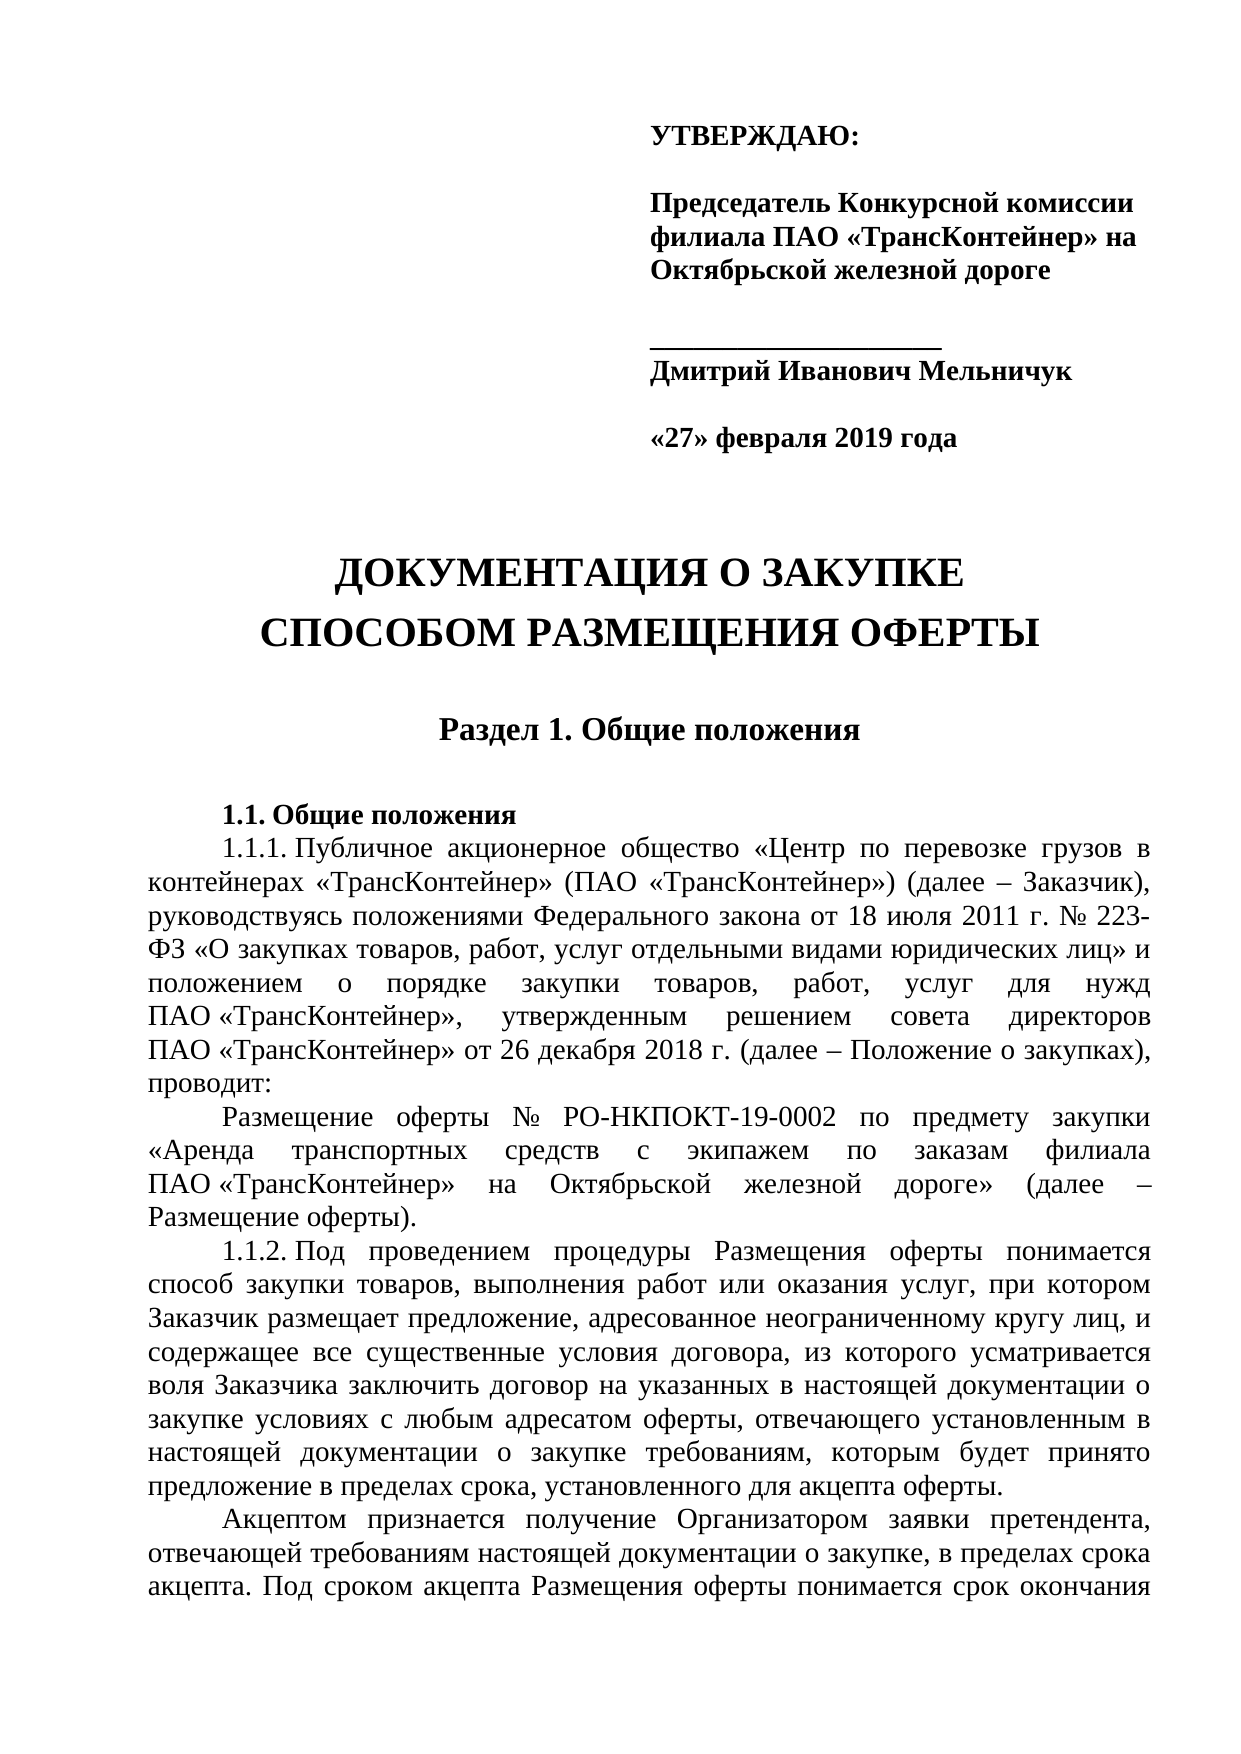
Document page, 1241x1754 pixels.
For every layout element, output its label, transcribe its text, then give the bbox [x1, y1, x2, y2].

text УТВЕРЖДАЮ: [650, 118, 1152, 152]
list Публичное акционерное общество «Центр по перевозке грузов в контейнерах «ТрансКонтейнер» (ПАО «ТрансКонтейнер») (далее – Заказчик), руководствуясь положениями Федерального закона от 18 июля 2011 г. № 223-ФЗ «О закупках товаров, работ, услуг отдельными видами юридических лиц» и положением о порядке закупки товаров, работ, услуг для нужд ПАО «ТрансКонтейнер», утвержденным решением совета директоров ПАО «ТрансКонтейнер» от 26 декабря 2018 г. (далее – Положение о закупках), проводит: [148, 831, 1152, 1099]
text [148, 1501, 1152, 1602]
list Общие положения [148, 797, 1152, 831]
text Размещение оферты № РО-НКПОКТ-19-0002 по предмету закупки «Аренда транспортных средств с экипажем по заказам филиала ПАО «ТрансКонтейнер» на Октябрьской железной дороге» (далее – Размещение оферты). [148, 1099, 1152, 1233]
text Раздел 1. Общие положения [148, 709, 1152, 748]
list Под проведением процедуры Размещения оферты понимается способ закупки товаров, выполнения работ или оказания услуг, при котором Заказчик размещает предложение, адресованное неограниченному кругу лиц, и содержащее все существенные условия договора, из которого усматривается воля Заказчика заключить договор на указанных в настоящей документации о закупке условиях с любым адресатом оферты, отвечающего установленным в настоящей документации о закупке требованиям, которым будет принято предложение в пределах срока, установленного для акцепта оферты. [148, 1233, 1152, 1501]
text «27» февраля 2019 года [650, 420, 1152, 453]
text СПОСОБОМ РАЗМЕЩЕНИЯ ОФЕРТЫ [148, 608, 1152, 656]
text ____________________ [650, 319, 1152, 353]
text Дмитрий Иванович Мельничук [650, 353, 1152, 386]
text ДОКУМЕНТАЦИЯ О ЗАКУПКЕ [148, 547, 1152, 595]
text Председатель Конкурсной комиссии филиала ПАО «ТрансКонтейнер» на Октябрьской железной дороге [650, 185, 1152, 286]
